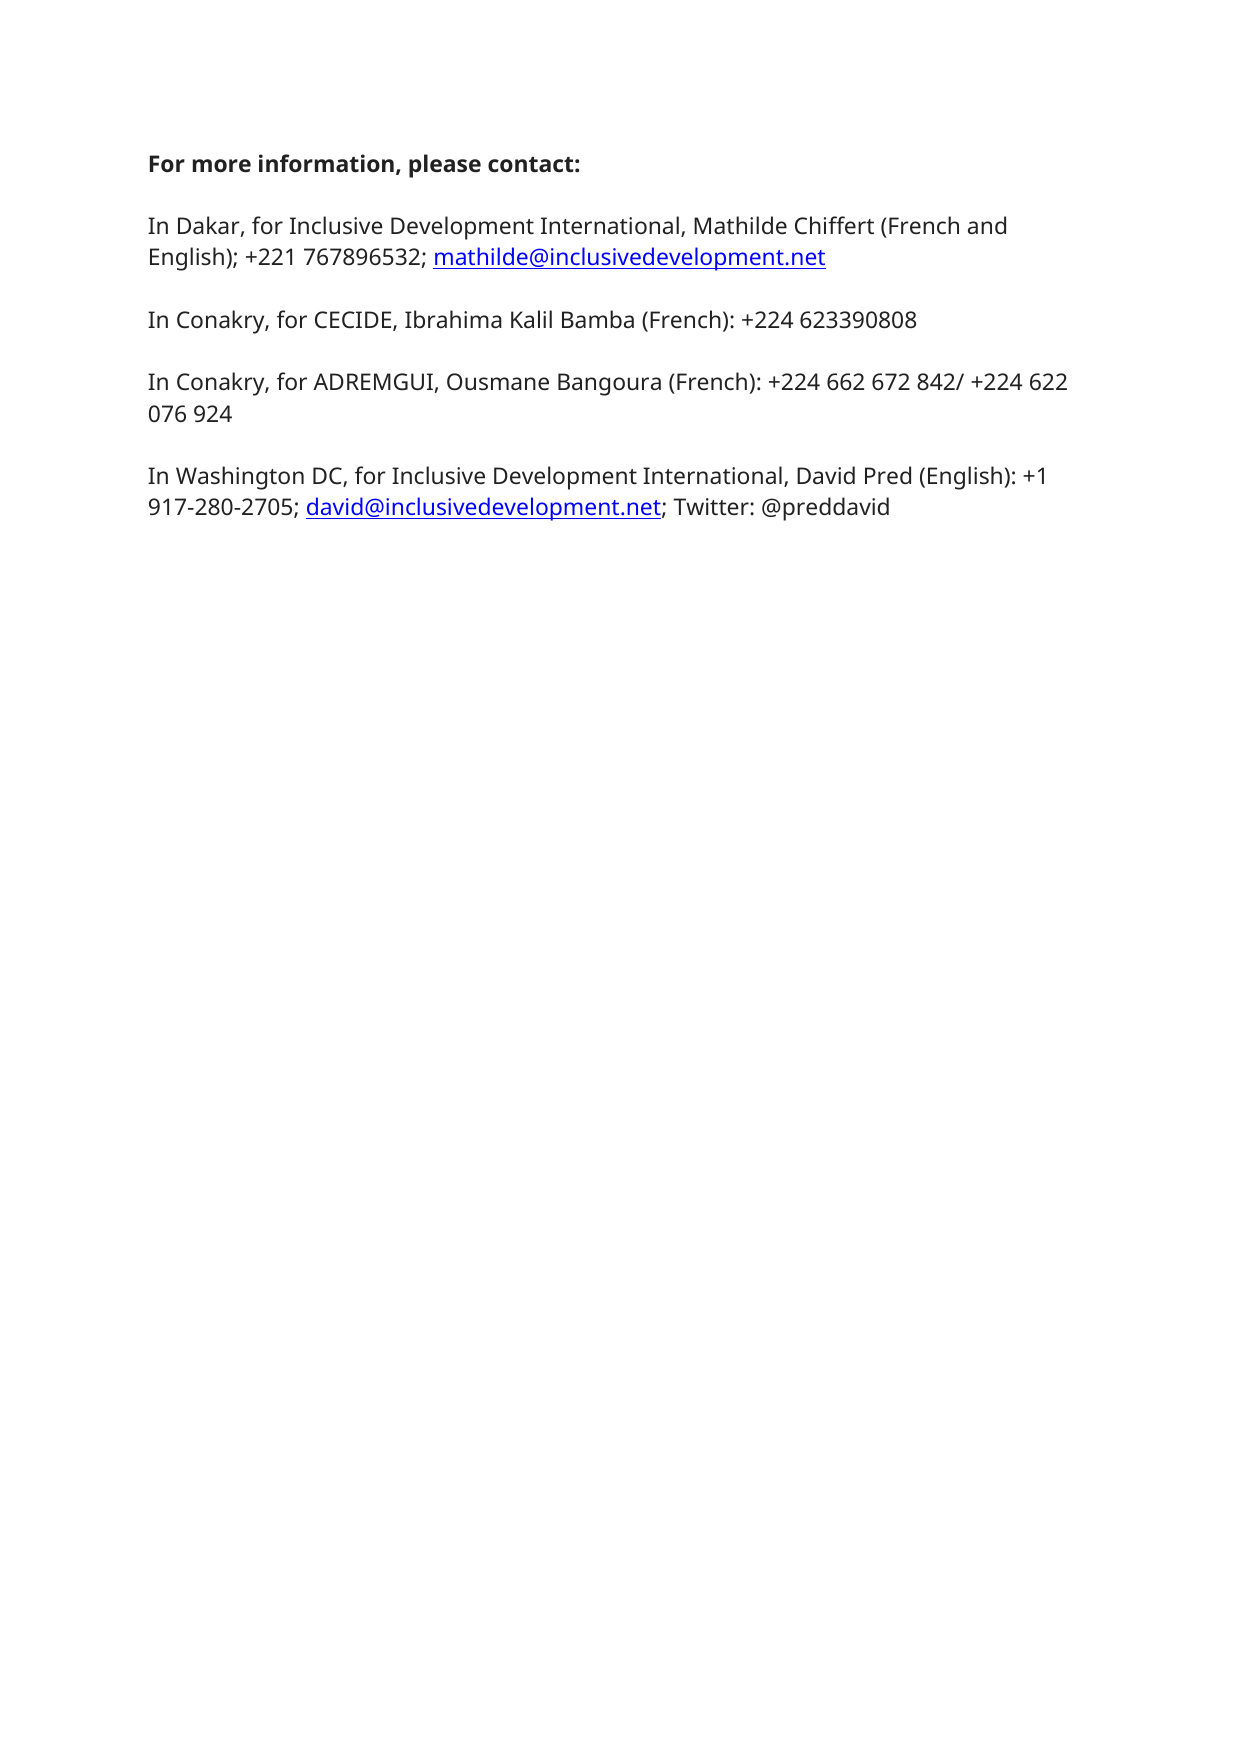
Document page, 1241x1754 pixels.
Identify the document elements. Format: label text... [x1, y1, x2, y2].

text In Dakar, for Inclusive Development International, Mathilde Chiffert (French and English); +221 767896532; mathilde@inclusivedevelopment.net [148, 210, 1093, 273]
text In Conakry, for CECIDE, Ibrahima Kalil Bamba (French): +224 623390808 [148, 304, 1093, 335]
text In Conakry, for ADREMGUI, Ousmane Bangoura (French): +224 662 672 842/ +224 622 076 924 [148, 366, 1093, 429]
text For more information, please contact: [148, 148, 1093, 179]
text In Washington DC, for Inclusive Development International, David Pred (English): +1 917-280-2705; david@inclusivedevelopment.net; Twitter: @preddavid [148, 460, 1093, 523]
